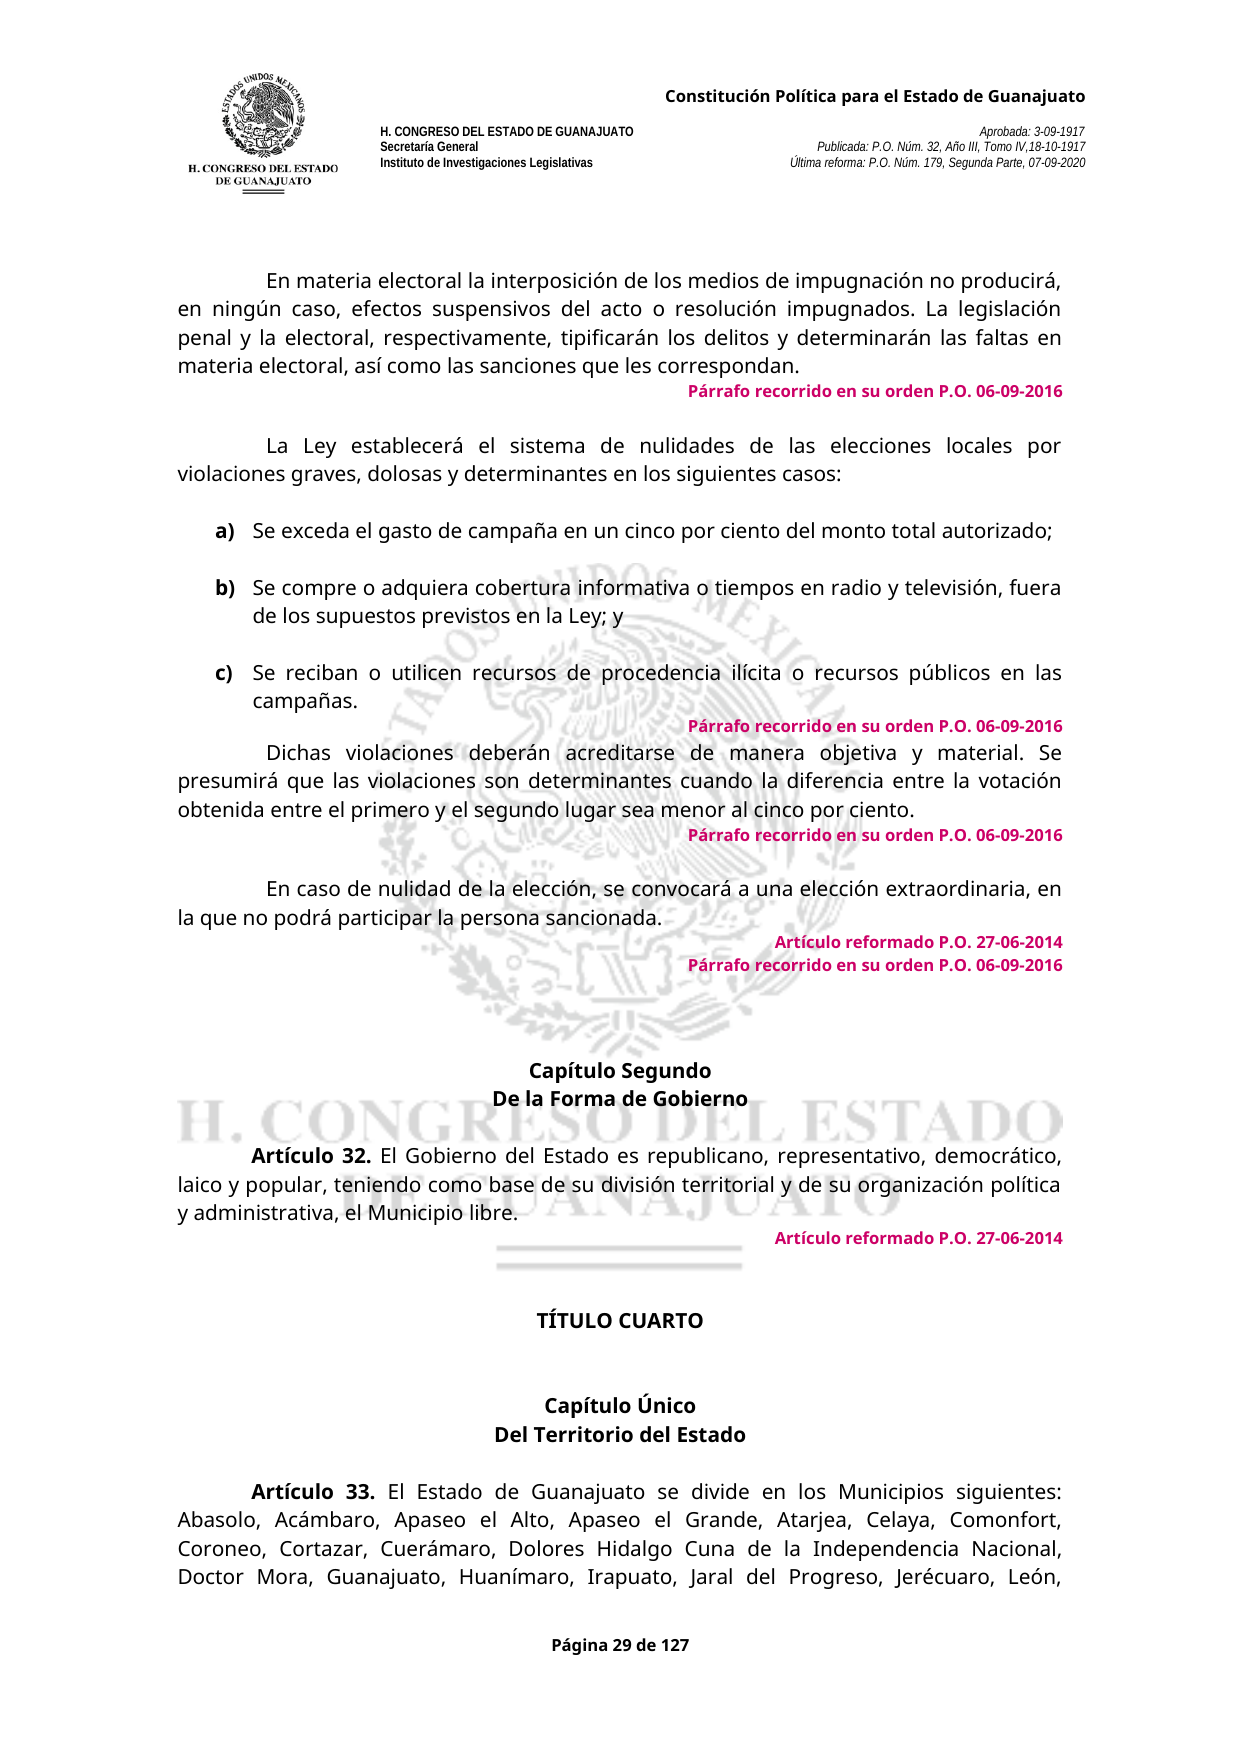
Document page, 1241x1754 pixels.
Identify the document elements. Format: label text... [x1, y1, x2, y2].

list Se exceda el gasto de campaña en un cinco por ciento del monto total autorizado; [215, 516, 1063, 544]
list Se compre o adquiera cobertura informativa o tiempos en radio y televisión, fuera de los supuestos previstos en la Ley; y [215, 573, 1063, 630]
text Artículo reformado P.O. 27-06-2014 [177, 931, 1063, 954]
list Se reciban o utilicen recursos de procedencia ilícita o recursos públicos en las campañas. [215, 658, 1063, 715]
text Dichas violaciones deberán acreditarse de manera objetiva y material. Se presumirá que las violaciones son determinantes cuando la diferencia entre la votación obtenida entre el primero y el segundo lugar sea menor al cinco por ciento. [177, 738, 1063, 823]
text TÍTULO CUARTO [177, 1306, 1063, 1335]
text Artículo 32. El Gobierno del Estado es republicano, representativo, democrático, laico y popular, teniendo como base de su división territorial y de su organización política y administrativa, el Municipio libre. [177, 1141, 1063, 1227]
text Capítulo Segundo [177, 1056, 1063, 1084]
text Párrafo recorrido en su orden P.O. 06-09-2016 [177, 379, 1063, 402]
text Artículo reformado P.O. 27-06-2014 [177, 1227, 1063, 1249]
text En caso de nulidad de la elección, se convocará a una elección extraordinaria, en la que no podrá participar la persona sancionada. [177, 874, 1063, 931]
text Párrafo recorrido en su orden P.O. 06-09-2016 [177, 715, 1063, 738]
text Del Territorio del Estado [177, 1420, 1063, 1448]
text Párrafo recorrido en su orden P.O. 06-09-2016 [177, 823, 1063, 846]
text La Ley establecerá el sistema de nulidades de las elecciones locales por violaciones graves, dolosas y determinantes en los siguientes casos: [177, 431, 1063, 488]
text Capítulo Único [177, 1392, 1063, 1420]
picture [188, 73, 338, 200]
text De la Forma de Gobierno [177, 1084, 1063, 1113]
text En materia electoral la interposición de los medios de impugnación no producirá, en ningún caso, efectos suspensivos del acto o resolución impugnados. La legislación penal y la electoral, respectivamente, tipificarán los delitos y determinarán las faltas en materia electoral, así como las sanciones que les correspondan. [177, 266, 1063, 379]
text Párrafo recorrido en su orden P.O. 06-09-2016 [177, 954, 1063, 977]
